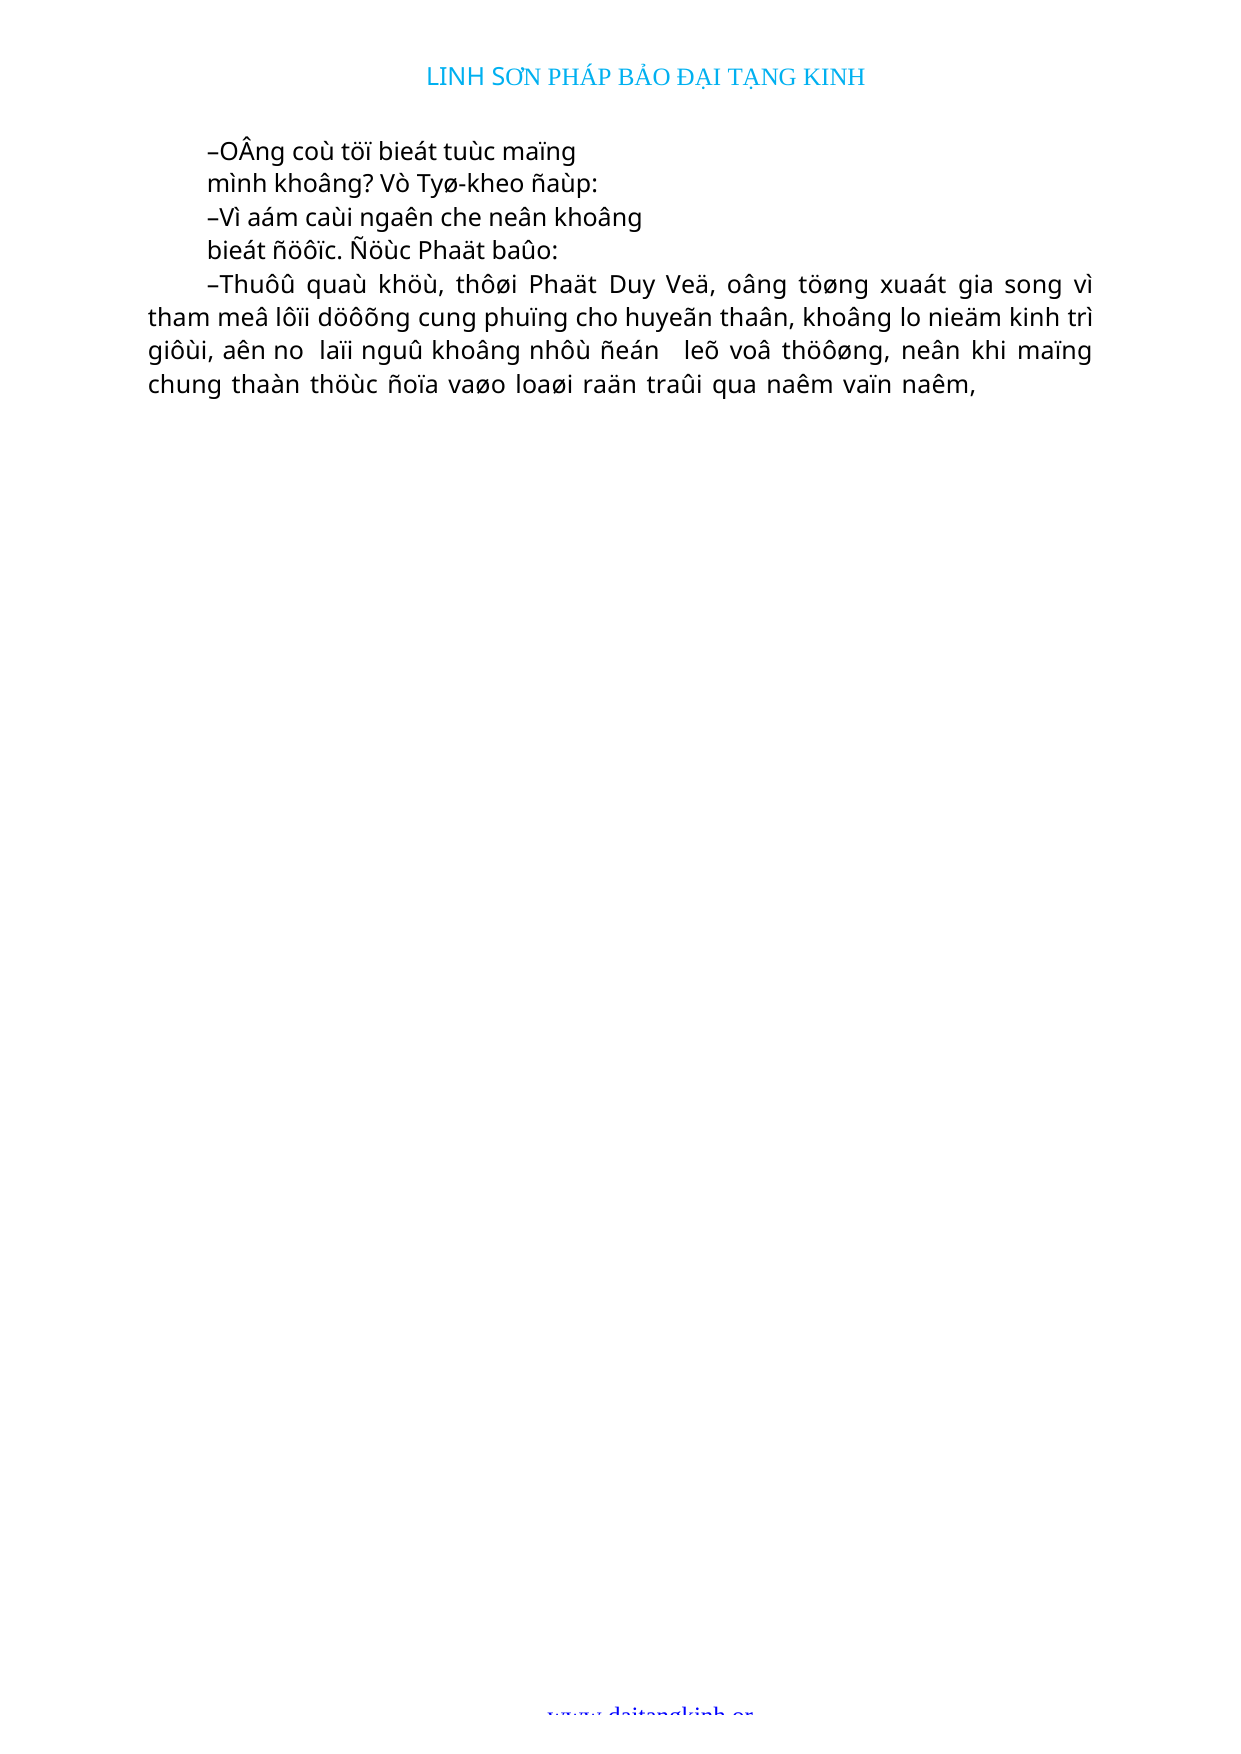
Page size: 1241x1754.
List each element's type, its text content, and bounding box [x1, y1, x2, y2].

text –Thuôû quaù khöù, thôøi Phaät Duy Veä, oâng töøng xuaát gia song vì tham meâ lôïi döôõng cung phuïng cho huyeãn thaân, khoâng lo nieäm kinh trì giôùi, aên no laïi nguû khoâng nhôù ñeán leõ voâ thöôøng, neân khi maïng chung thaàn thöùc ñoïa vaøo loaøi raän traûi qua naêm vaïn naêm, [148, 267, 1093, 401]
text –Vì aám caùi ngaên che neân khoâng bieát ñöôïc. Ñöùc Phaät baûo: [207, 200, 657, 267]
text –OÂng coù töï bieát tuùc maïng mình khoâng? Vò Tyø-kheo ñaùp: [207, 133, 635, 200]
